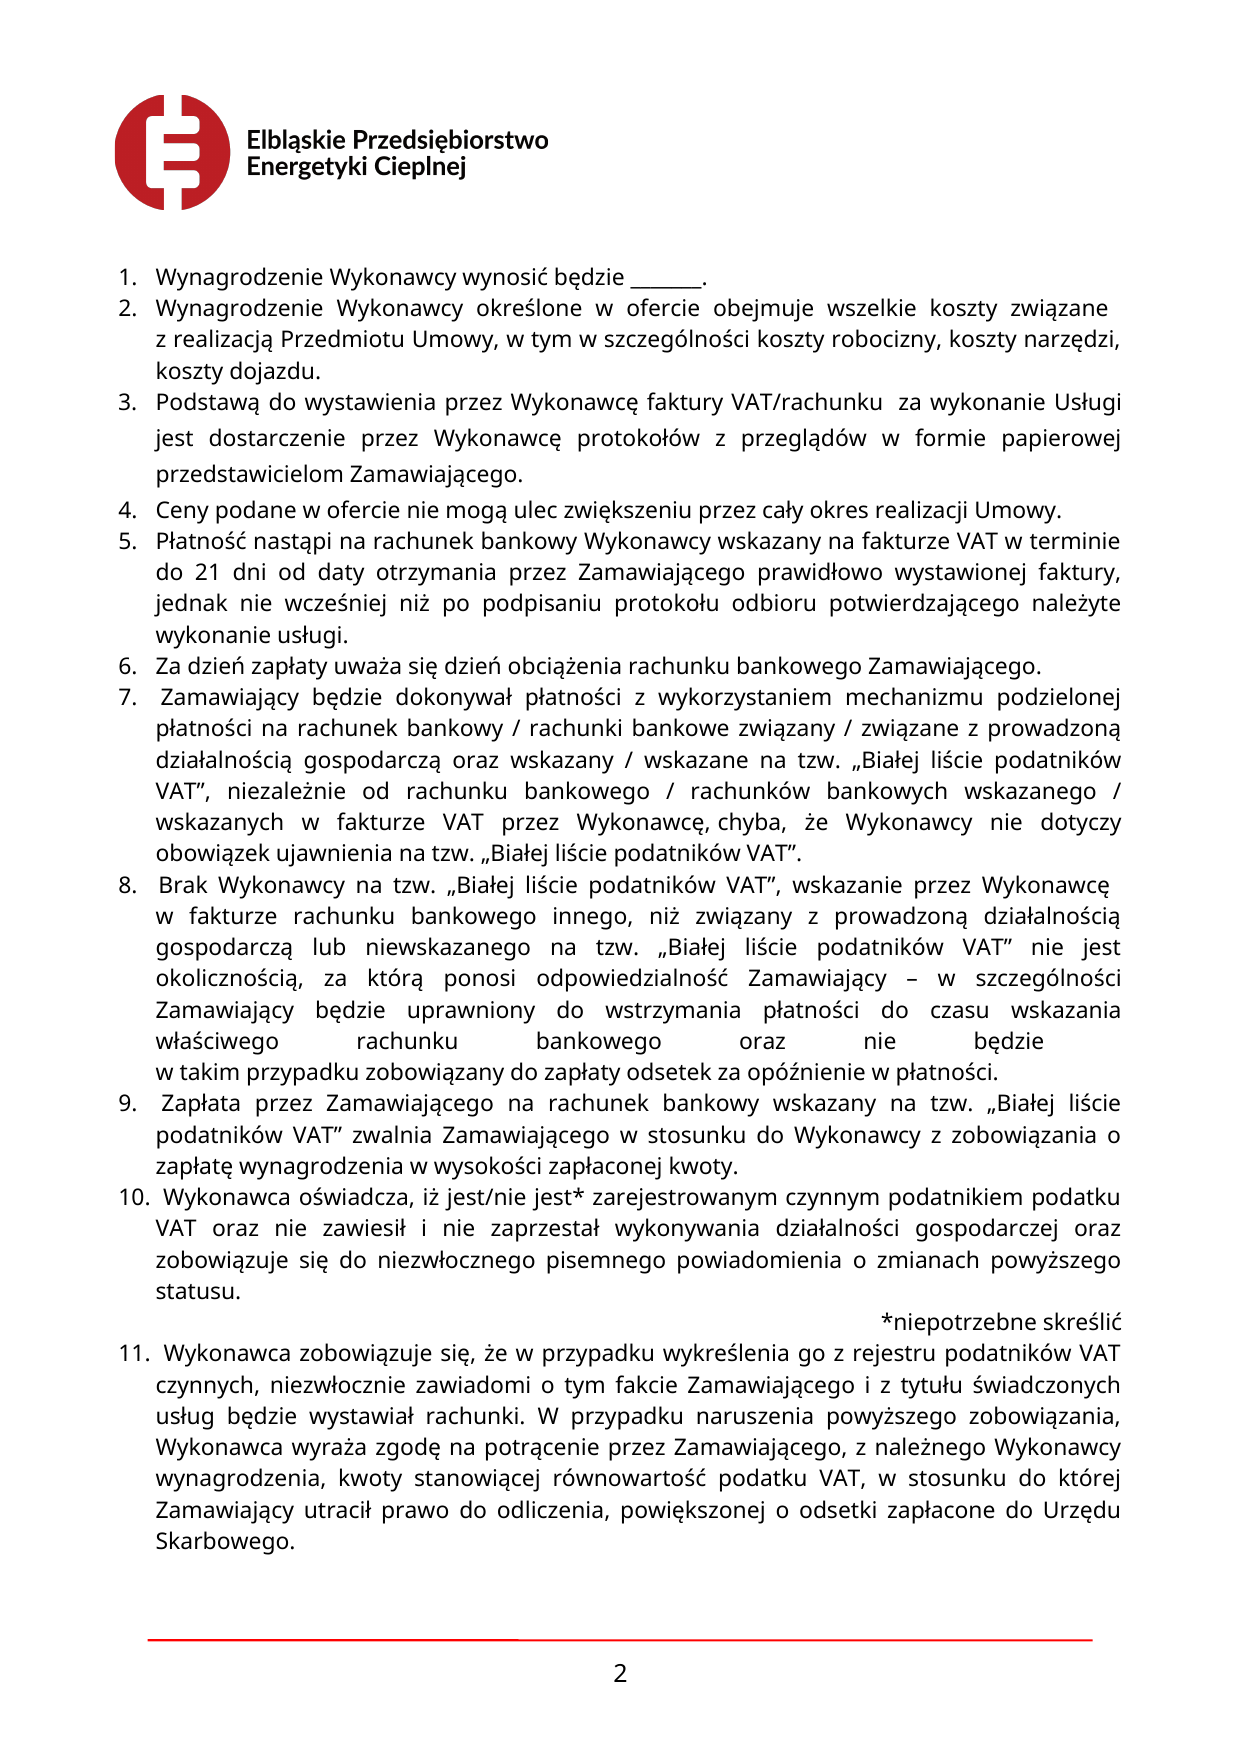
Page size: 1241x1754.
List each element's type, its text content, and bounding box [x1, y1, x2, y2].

picture [114, 95, 549, 210]
list Podstawą do wystawienia przez Wykonawcę faktury VAT/rachunku za wykonanie Usługi jest dostarczenie przez Wykonawcę protokołów z przeglądów w formie papierowej przedstawicielom Zamawiającego. [118, 386, 1122, 489]
list Zamawiający będzie dokonywał płatności z wykorzystaniem mechanizmu podzielonej płatności na rachunek bankowy / rachunki bankowe związany / związane z prowadzoną działalnością gospodarczą oraz wskazany / wskazane na tzw. „Białej liście podatników VAT”, niezależnie od rachunku bankowego / rachunków bankowych wskazanego / wskazanych w fakturze VAT przez Wykonawcę, chyba, że Wykonawcy nie dotyczy obowiązek ujawnienia na tzw. „Białej liście podatników VAT”. [118, 681, 1122, 869]
list Za dzień zapłaty uważa się dzień obciążenia rachunku bankowego Zamawiającego. [118, 650, 1122, 681]
list Wykonawca zobowiązuje się, że w przypadku wykreślenia go z rejestru podatników VAT czynnych, niezwłocznie zawiadomi o tym fakcie Zamawiającego i z tytułu świadczonych usług będzie wystawiał rachunki. W przypadku naruszenia powyższego zobowiązania, Wykonawca wyraża zgodę na potrącenie przez Zamawiającego, z należnego Wykonawcy wynagrodzenia, kwoty stanowiącej równowartość podatku VAT, w stosunku do której Zamawiający utracił prawo do odliczenia, powiększonej o odsetki zapłacone do Urzędu Skarbowego. [118, 1337, 1122, 1556]
list *niepotrzebne skreślić [118, 1306, 1122, 1337]
list Płatność nastąpi na rachunek bankowy Wykonawcy wskazany na fakturze VAT w terminie do 21 dni od daty otrzymania przez Zamawiającego prawidłowo wystawionej faktury, jednak nie wcześniej niż po podpisaniu protokołu odbioru potwierdzającego należyte wykonanie usługi. [118, 525, 1122, 650]
list Ceny podane w ofercie nie mogą ulec zwiększeniu przez cały okres realizacji Umowy. [118, 494, 1122, 525]
list Wykonawca oświadcza, iż jest/nie jest* zarejestrowanym czynnym podatnikiem podatku VAT oraz nie zawiesił i nie zaprzestał wykonywania działalności gospodarczej oraz zobowiązuje się do niezwłocznego pisemnego powiadomienia o zmianach powyższego statusu. [118, 1181, 1122, 1306]
list Wynagrodzenie Wykonawcy wynosić będzie _______. [118, 261, 1122, 292]
list Wynagrodzenie Wykonawcy określone w ofercie obejmuje wszelkie koszty związane z realizacją Przedmiotu Umowy, w tym w szczególności koszty robocizny, koszty narzędzi, koszty dojazdu. [118, 292, 1122, 386]
list Brak Wykonawcy na tzw. „Białej liście podatników VAT”, wskazanie przez Wykonawcę w fakturze rachunku bankowego innego, niż związany z prowadzoną działalnością gospodarczą lub niewskazanego na tzw. „Białej liście podatników VAT” nie jest okolicznością, za którą ponosi odpowiedzialność Zamawiający – w szczególności Zamawiający będzie uprawniony do wstrzymania płatności do czasu wskazania właściwego rachunku bankowego oraz nie będzie w takim przypadku zobowiązany do zapłaty odsetek za opóźnienie w płatności. [118, 869, 1122, 1087]
list Zapłata przez Zamawiającego na rachunek bankowy wskazany na tzw. „Białej liście podatników VAT” zwalnia Zamawiającego w stosunku do Wykonawcy z zobowiązania o zapłatę wynagrodzenia w wysokości zapłaconej kwoty. [118, 1087, 1122, 1181]
